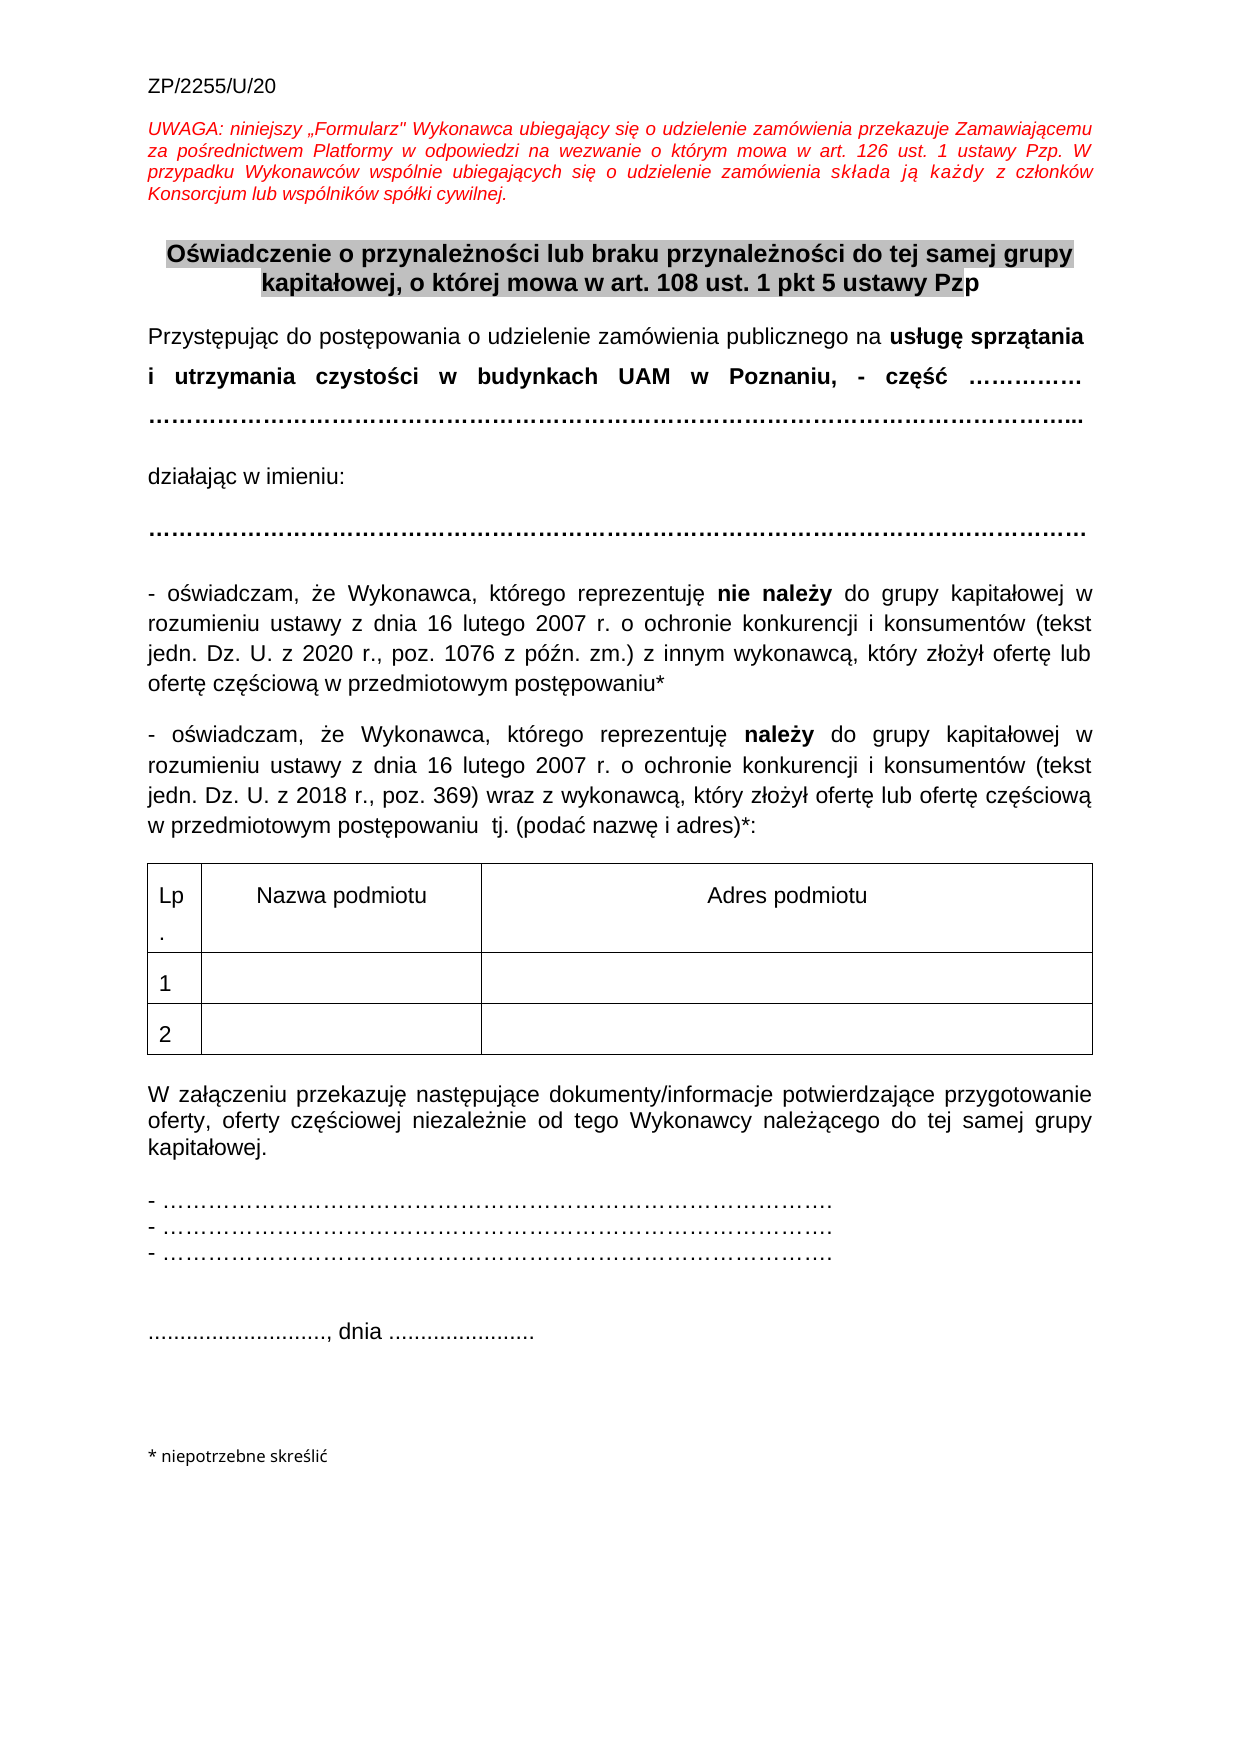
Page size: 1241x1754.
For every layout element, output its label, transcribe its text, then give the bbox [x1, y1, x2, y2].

text - oświadczam, że Wykonawca, którego reprezentuję nie należy do grupy kapitałowej w rozumieniu ustawy z dnia 16 lutego 2007 r. o ochronie konkurencji i konsumentów (tekst jedn. Dz. U. z 2020 r., poz. 1076 z późn. zm.) z innym wykonawcą, który złożył ofertę lub ofertę częściową w przedmiotowym postępowaniu* [148, 580, 1093, 697]
text W załączeniu przekazuję następujące dokumenty/informacje potwierdzające przygotowanie oferty, oferty częściowej niezależnie od tego Wykonawcy należącego do tej samej grupy kapitałowej. [148, 1081, 1093, 1160]
text * niepotrzebne skreślić [148, 1445, 1093, 1468]
table_cell 2 [148, 1004, 201, 1054]
table_cell 1 [148, 953, 201, 1003]
table_cell [482, 1004, 1092, 1054]
text - ……………………………………………………………………………. [148, 1213, 1093, 1239]
text - oświadczam, że Wykonawca, którego reprezentuję należy do grupy kapitałowej w rozumieniu ustawy z dnia 16 lutego 2007 r. o ochronie konkurencji i konsumentów (tekst jedn. Dz. U. z 2018 r., poz. 369) wraz z wykonawcą, który złożył ofertę lub ofertę częściową w przedmiotowym postępowaniu tj. (podać nazwę i adres)*: [148, 721, 1093, 838]
table_cell [202, 1004, 481, 1054]
text Przystępując do postępowania o udzielenie zamówienia publicznego na usługę sprzątania i utrzymania czystości w budynkach UAM w Poznaniu, - część …………… …………………………………………………………………………………………………………... [148, 323, 1084, 429]
text - ……………………………………………………………………………. [148, 1187, 1093, 1213]
table_header Lp. [148, 864, 201, 952]
table_cell [202, 953, 481, 1003]
table_header Nazwa podmiotu [202, 864, 481, 952]
text ............................, dnia ....................... [148, 1318, 1093, 1345]
text UWAGA: niniejszy „Formularz" Wykonawca ubiegający się o udzielenie zamówienia przekazuje Zamawiającemu za pośrednictwem Platformy w odpowiedzi na wezwanie o którym mowa w art. 126 ust. 1 ustawy Pzp. W przypadku Wykonawców wspólnie ubiegających się o udzielenie zamówienia składa ją każdy z członków Konsorcjum lub wspólników spółki cywilnej. [148, 118, 1093, 204]
table_header Adres podmiotu [482, 864, 1092, 952]
text …………………………………………………………………………………………………………… [148, 514, 1093, 541]
text Oświadczenie o przynależności lub braku przynależności do tej samej grupy kapitałowej, o której mowa w art. 108 ust. 1 pkt 5 ustawy Pzp [148, 239, 1093, 297]
text - ……………………………………………………………………………. [148, 1239, 1093, 1266]
text działając w imieniu: [148, 463, 1093, 489]
table_cell [482, 953, 1092, 1003]
